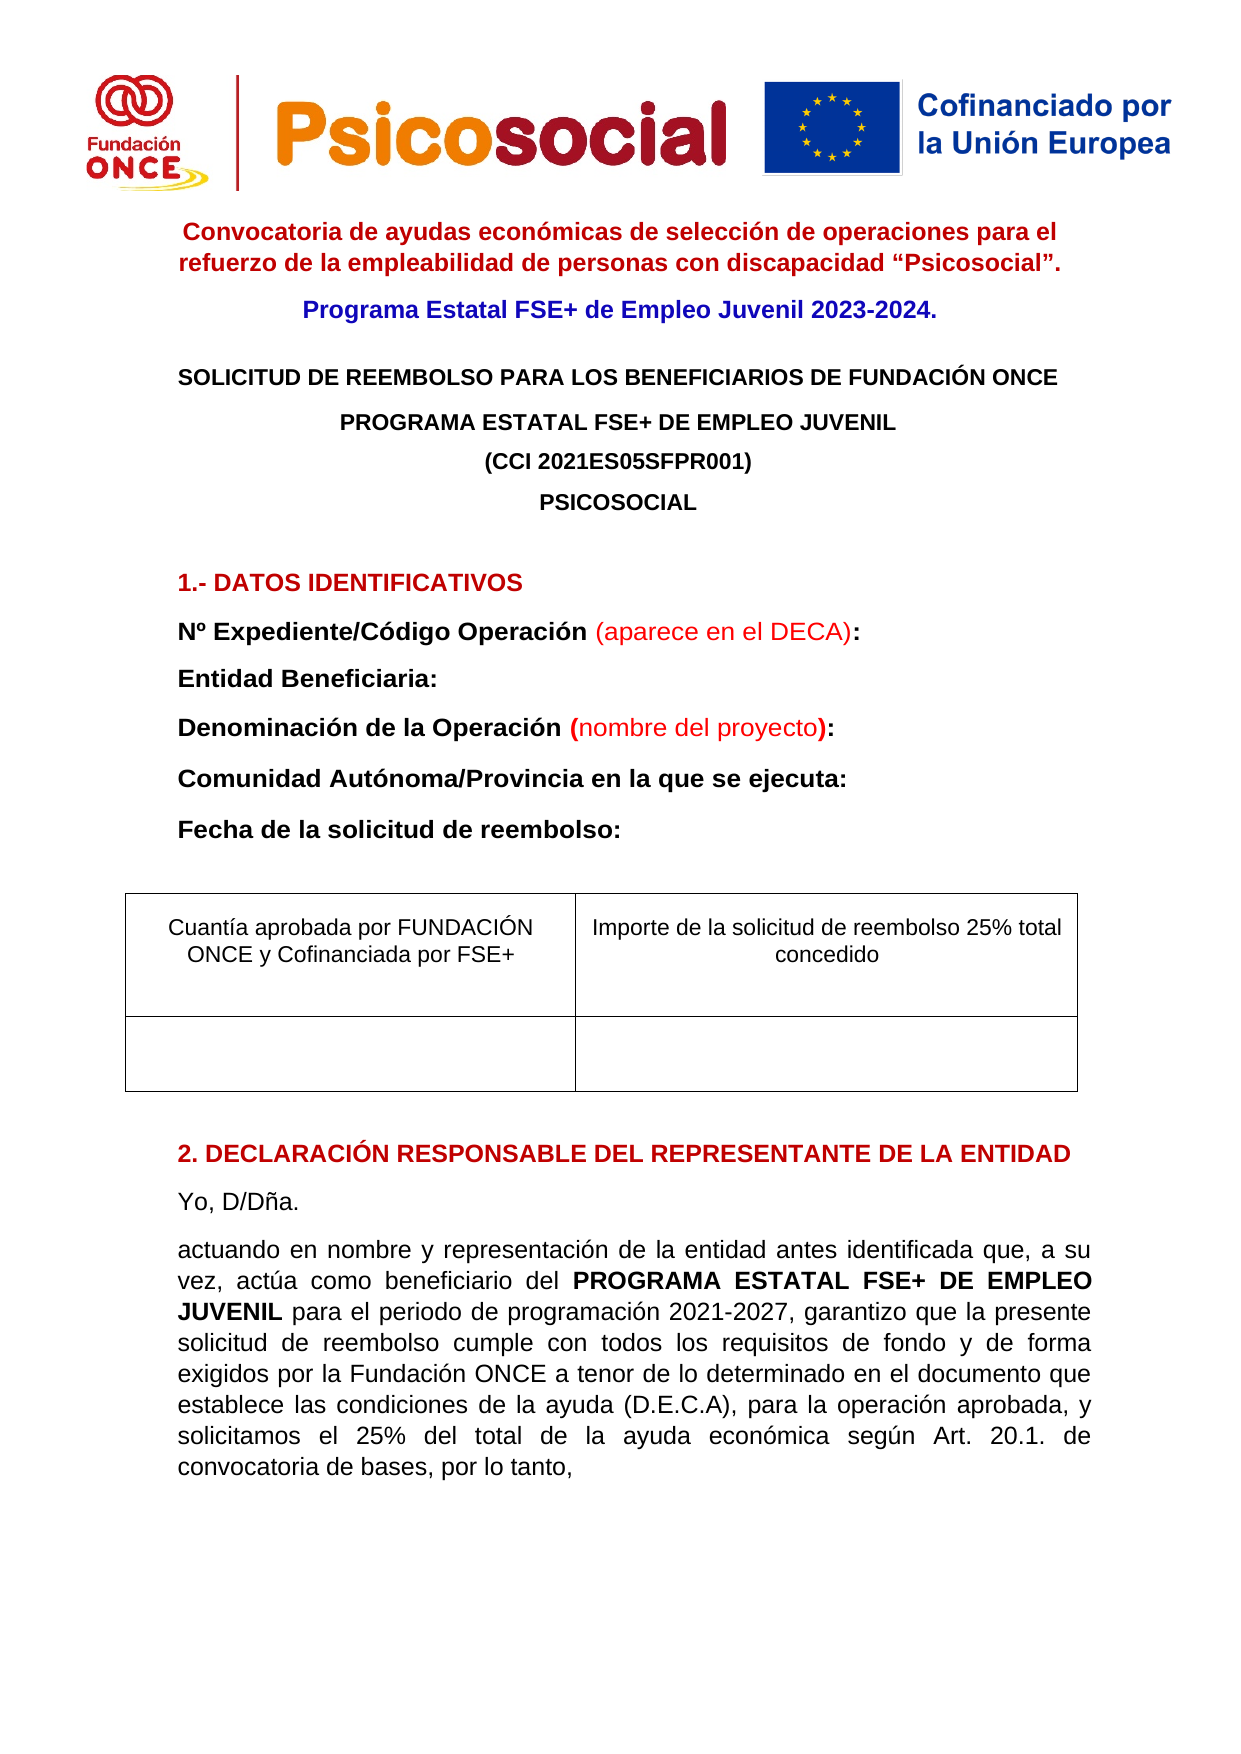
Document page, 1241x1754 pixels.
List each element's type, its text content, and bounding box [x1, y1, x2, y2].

table_header Importe de la solicitud de reembolso 25% total concedido [576, 894, 1077, 1016]
table_cell [576, 1017, 1077, 1091]
text Yo, D/Dña. [177, 1187, 1093, 1216]
text actuando en nombre y representación de la entidad antes identificada que, a su vez, actúa como beneficiario del PROGRAMA ESTATAL FSE+ DE EMPLEO JUVENIL para el periodo de programación 2021-2027, garantizo que la presente solicitud de reembolso cumple con todos los requisitos de fondo y de forma exigidos por la Fundación ONCE a tenor de lo determinado en el documento que establece las condiciones de la ayuda (D.E.C.A), para la operación aprobada, y solicitamos el 25% del total de la ayuda económica según Art. 20.1. de convocatoria de bases, por lo tanto, [177, 1235, 1093, 1481]
text 2. DECLARACIÓN RESPONSABLE DEL REPRESENTANTE DE LA ENTIDAD [177, 1139, 1167, 1168]
text Comunidad Autónoma/Provincia en la que se ejecuta: [177, 764, 1063, 793]
subtitle Entidad Beneficiaria: [177, 664, 1093, 692]
picture [757, 75, 1191, 180]
text PSICOSOCIAL [177, 489, 1059, 516]
text (CCI 2021ES05SFPR001) [177, 448, 1059, 474]
picture [86, 75, 726, 191]
text SOLICITUD DE REEMBOLSO PARA LOS BENEFICIARIOS DE FUNDACIÓN ONCE [177, 364, 1059, 390]
text PROGRAMA ESTATAL FSE+ DE EMPLEO JUVENIL [177, 409, 1059, 435]
table_cell [126, 1017, 575, 1091]
text 1.- DATOS IDENTIFICATIVOS [177, 568, 1063, 597]
table_header Cuantía aprobada por FUNDACIÓN ONCE y Cofinanciada por FSE+ [126, 894, 575, 1016]
subtitle Fecha de la solicitud de reembolso: [177, 816, 1063, 844]
subtitle Nº Expediente/Código Operación (aparece en el DECA): [177, 617, 1063, 646]
text Denominación de la Operación (nombre del proyecto): [177, 713, 1063, 742]
